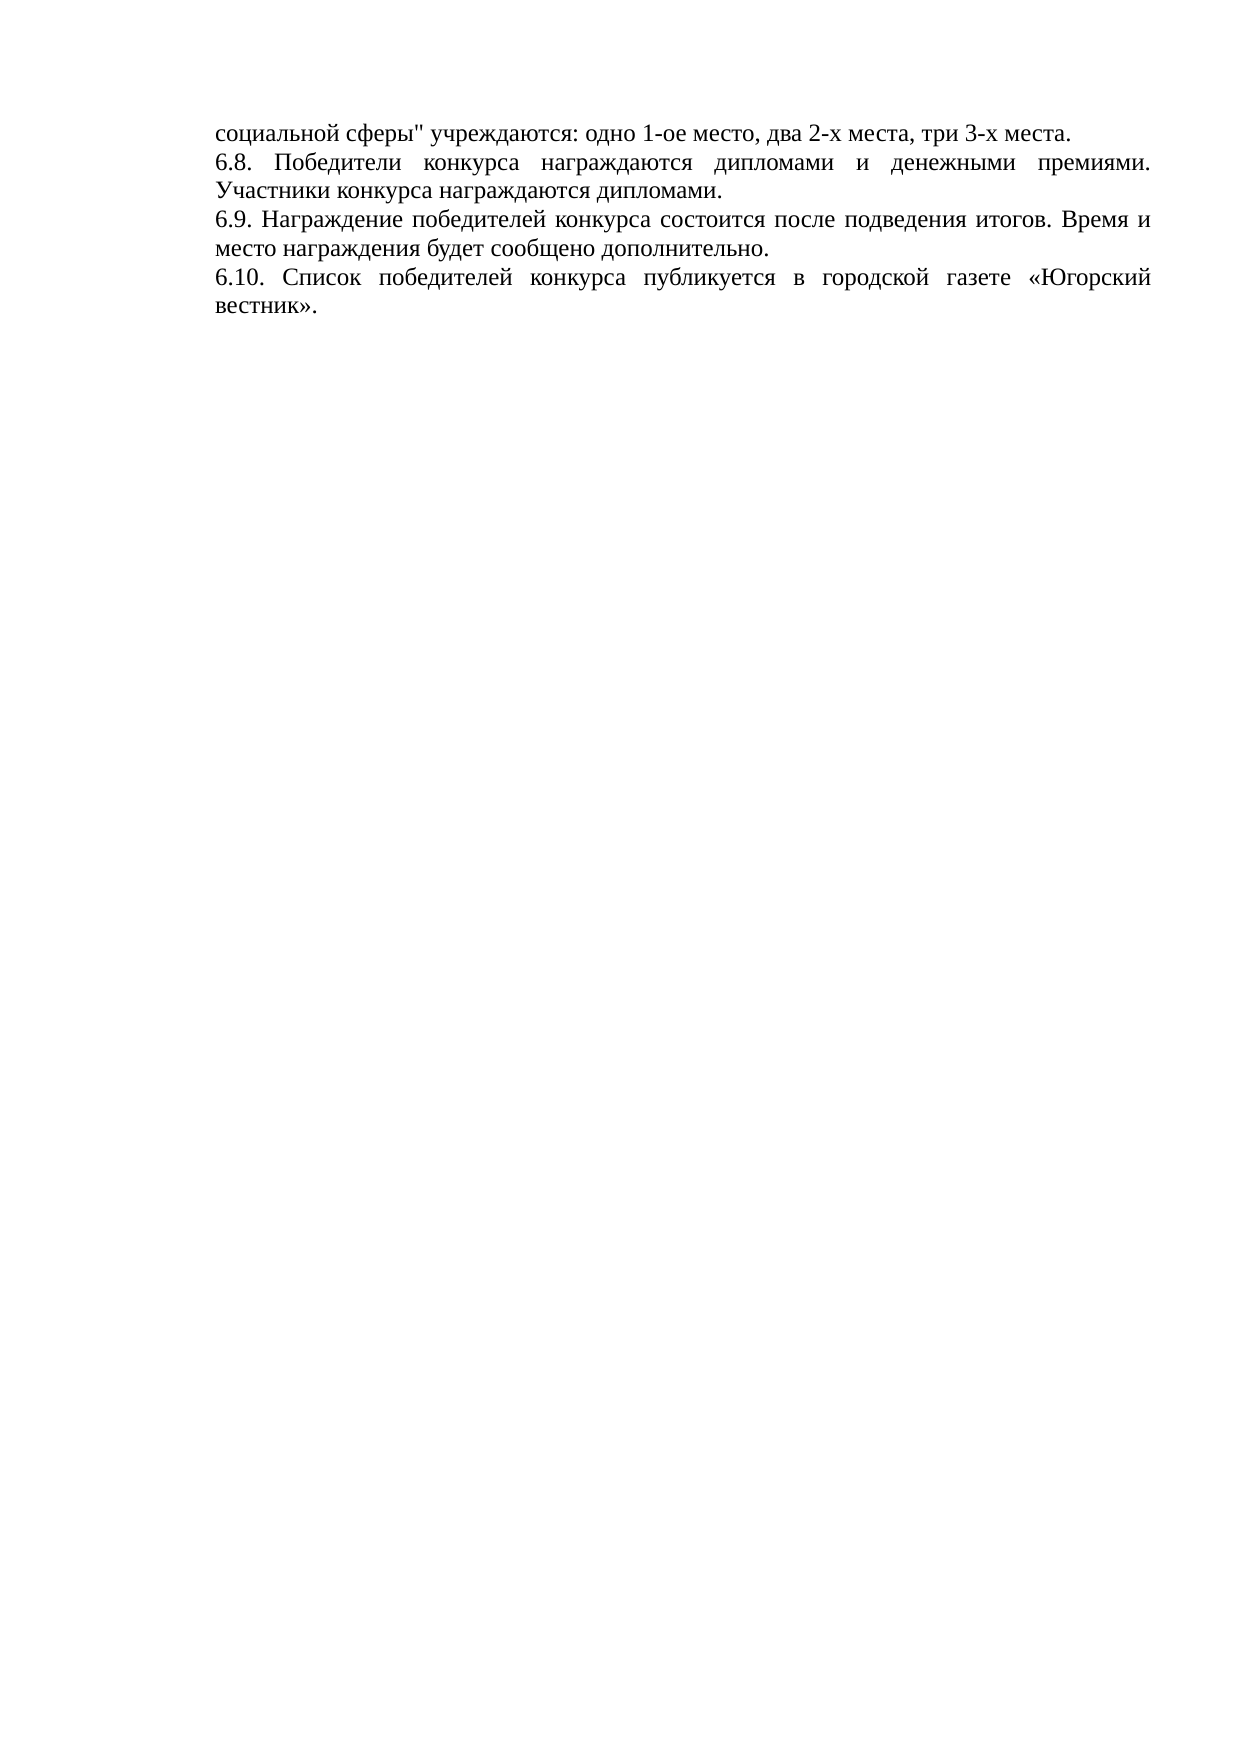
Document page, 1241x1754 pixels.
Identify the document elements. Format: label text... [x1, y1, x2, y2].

text 6.9. Награждение победителей конкурса состоится после подведения итогов. Время и место награждения будет сообщено дополнительно. [215, 204, 1152, 262]
text 6.10. Список победителей конкурса публикуется в городской газете «Югорский вестник». [215, 262, 1152, 319]
text 6.8. Победители конкурса награждаются дипломами и денежными премиями. Участники конкурса награждаются дипломами. [215, 147, 1152, 204]
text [215, 118, 1152, 147]
